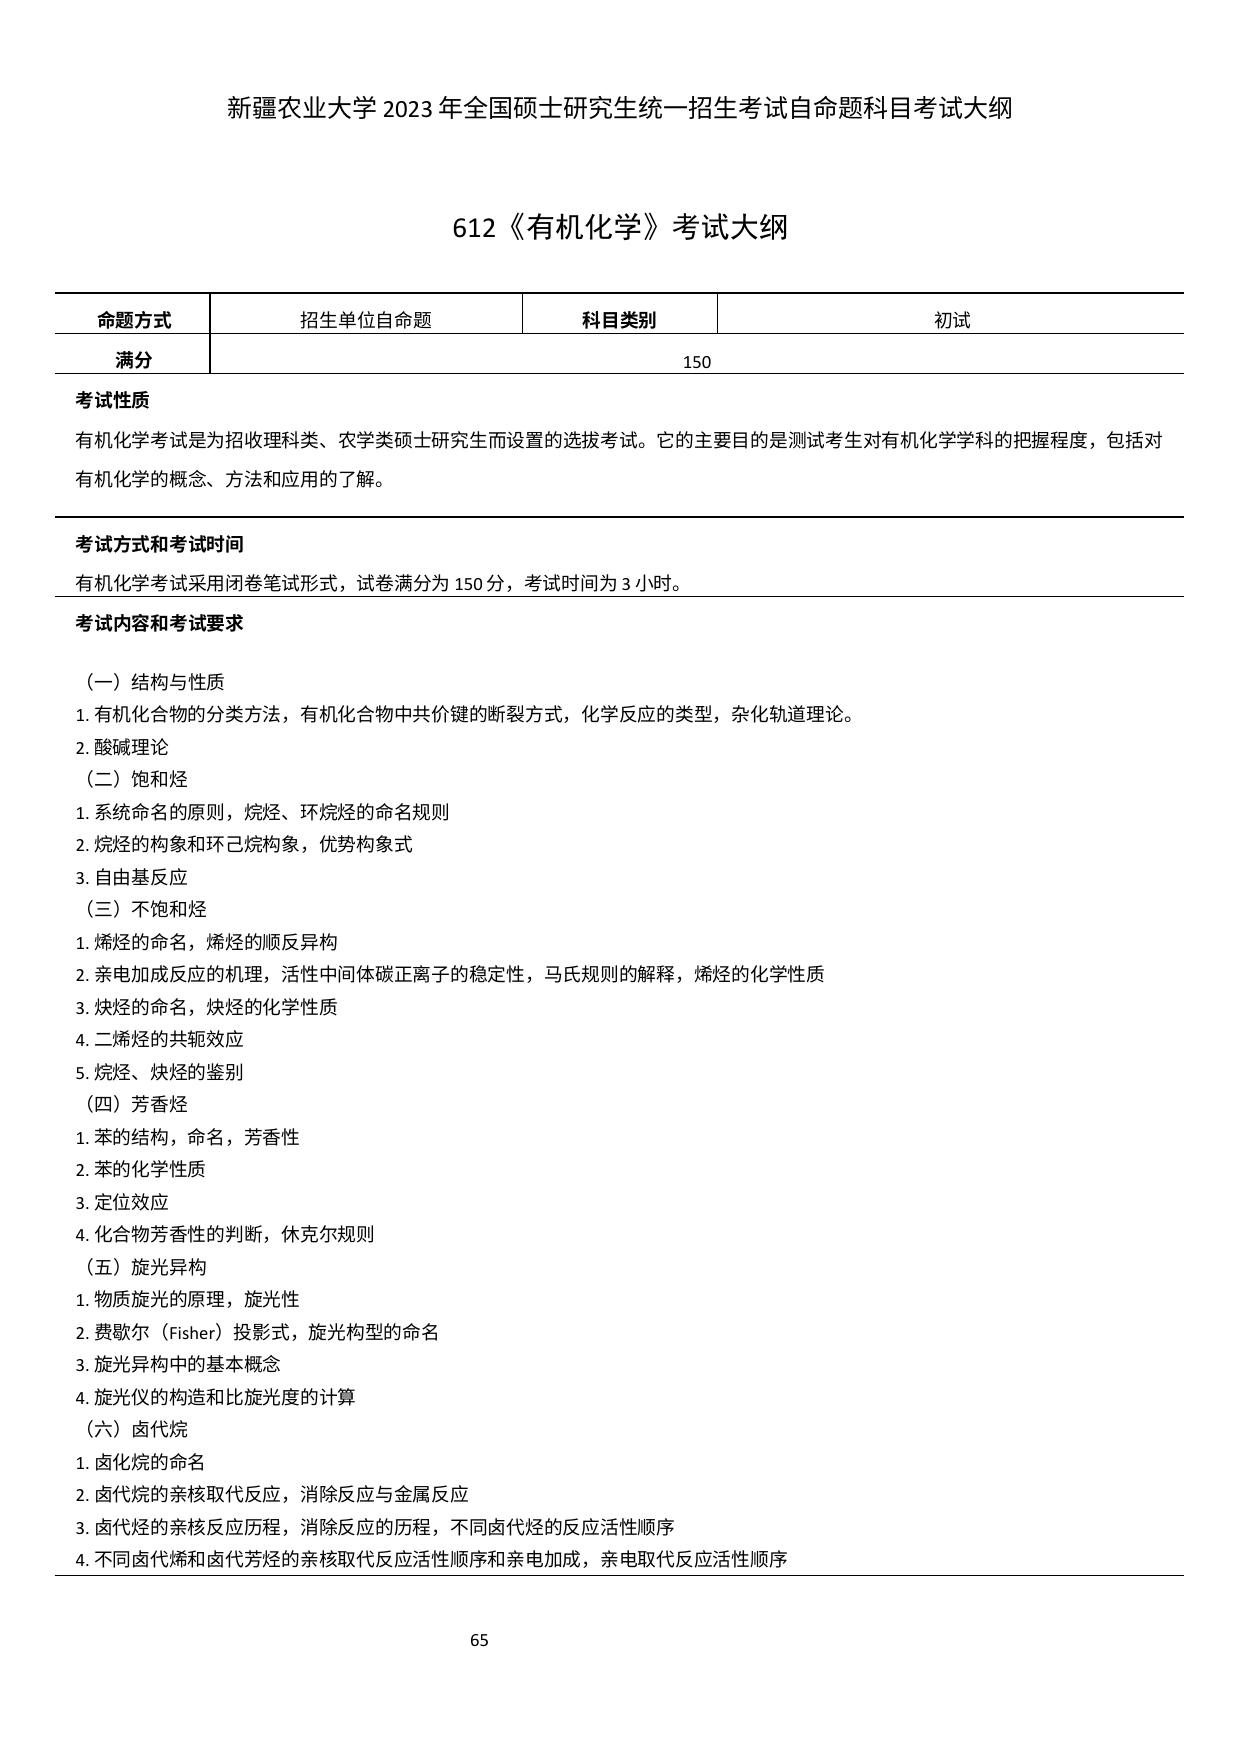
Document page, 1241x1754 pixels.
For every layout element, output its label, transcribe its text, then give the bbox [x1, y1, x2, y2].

table_header 招生单位自命题 [211, 294, 522, 333]
text 612《有机化学》考试大纲 [187, 194, 1053, 259]
table_header 命题方式 [55, 294, 209, 333]
table_cell 考试方式和考试时间 有机化学考试采用闭卷笔试形式，试卷满分为150分，考试时间为3小时。 [55, 518, 1184, 596]
table_cell 考试性质 有机化学考试是为招收理科类、农学类硕士研究生而设置的选拔考试。它的主要目的是测试考生对有机化学学科的把握程度，包括对有机化学的概念、方法和应用的了解。 [55, 374, 1184, 516]
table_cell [55, 597, 1184, 1575]
table_header 科目类别 [523, 294, 717, 333]
table_cell 150 [211, 334, 1184, 373]
table_cell 满分 [55, 334, 209, 373]
table_header 初试 [718, 294, 1184, 333]
